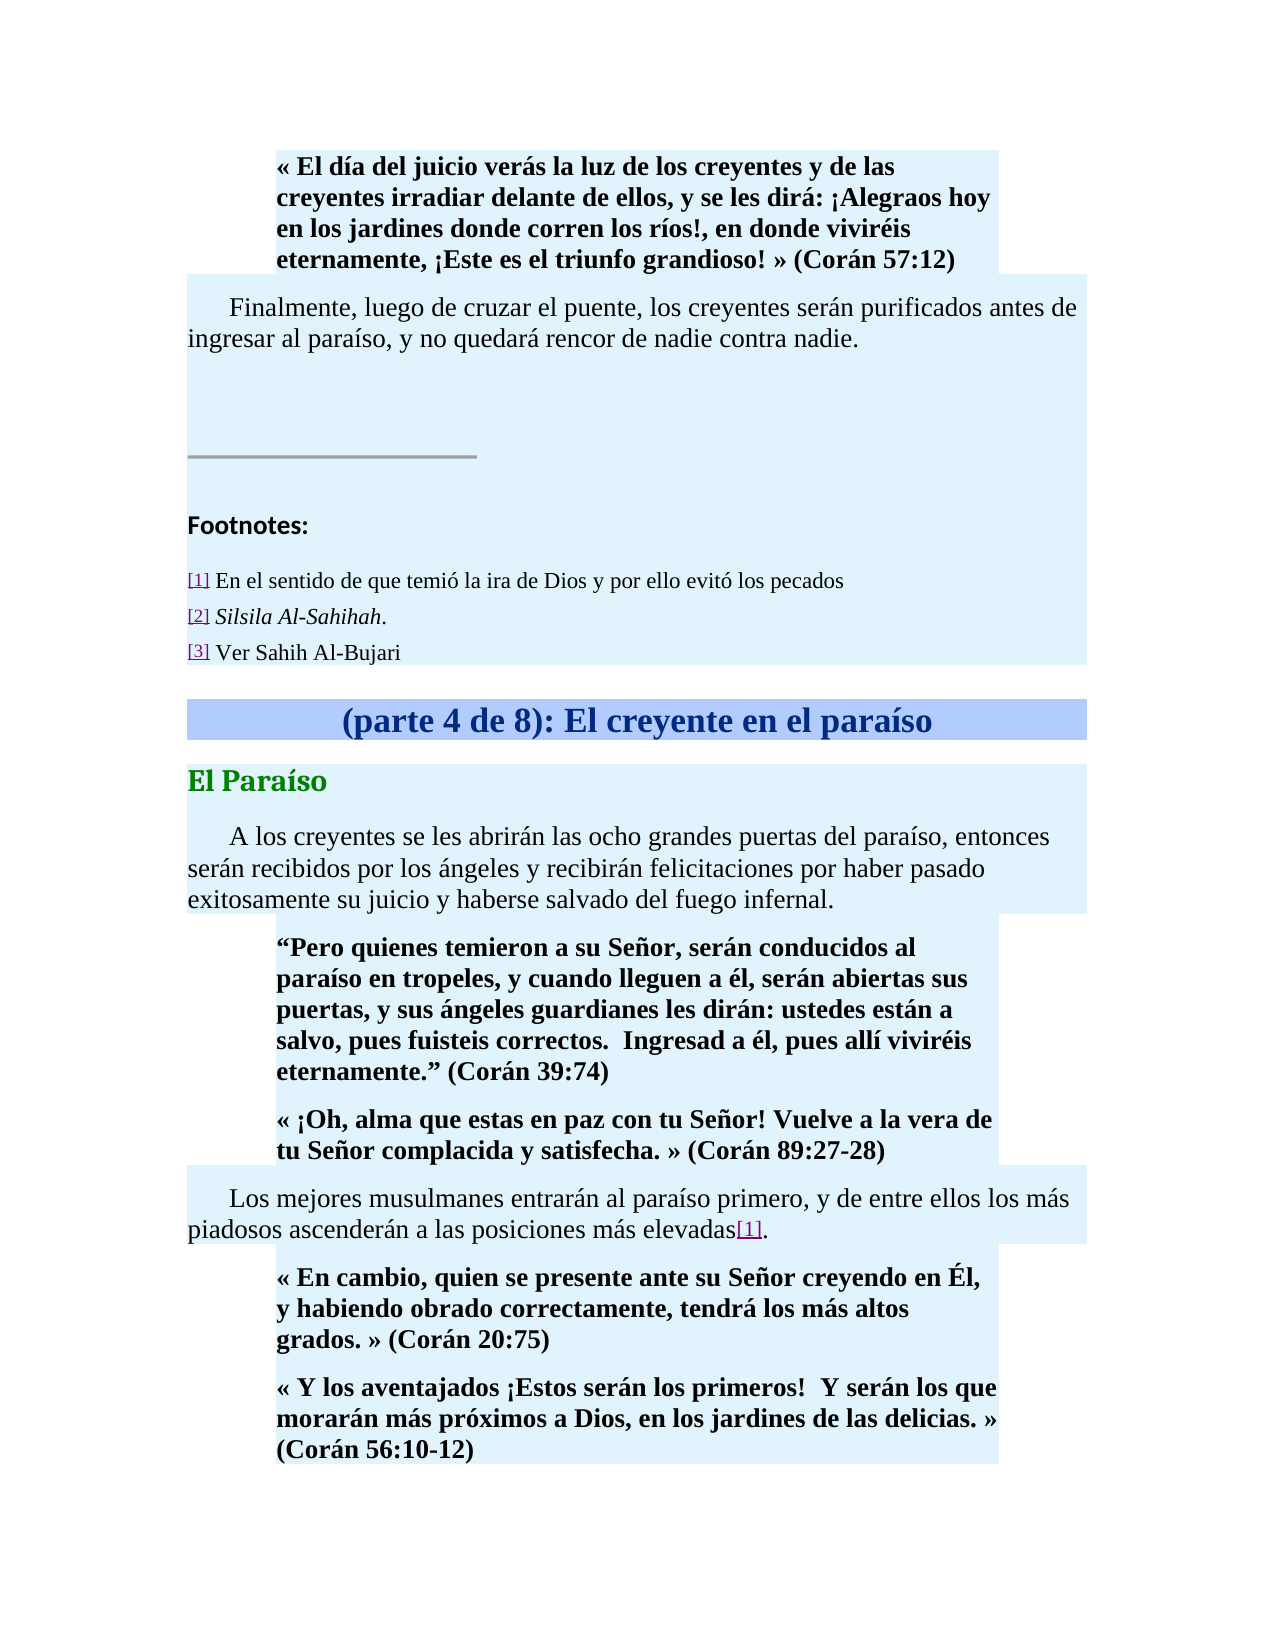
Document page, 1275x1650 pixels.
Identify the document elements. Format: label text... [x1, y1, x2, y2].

text [2] Silsila Al-Sahihah. [187, 603, 1087, 629]
subtitle (parte 4 de 8): El creyente en el paraíso [187, 699, 1087, 740]
text [3] Ver Sahih Al-Bujari [187, 639, 1087, 665]
text [1] En el sentido de que temió la ira de Dios y por ello evitó los pecados [187, 567, 1087, 593]
text “Pero quienes temieron a su Señor, serán conducidos al paraíso en tropeles, y cuando lleguen a él, serán abiertas sus puertas, y sus ángeles guardianes les dirán: ustedes están a salvo, pues fuisteis correctos. Ingresad a él, pues allí viviréis eternamente.” (Corán 39:74) [276, 931, 999, 1086]
text Los mejores musulmanes entrarán al paraíso primero, y de entre ellos los más piadosos ascenderán a las posiciones más elevadas[1]. [187, 1182, 1087, 1244]
text « Y los aventajados ¡Estos serán los primeros! Y serán los que morarán más próximos a Dios, en los jardines de las delicias. » (Corán 56:10-12) [276, 1371, 999, 1464]
text « El día del juicio verás la luz de los creyentes y de las creyentes irradiar delante de ellos, y se les dirá: ¡Alegraos hoy en los jardines donde corren los ríos!, en donde viviréis eternamente, ¡Este es el triunfo grandioso! » (Corán 57:12) [276, 150, 999, 274]
text Finalmente, luego de cruzar el puente, los creyentes serán purificados antes de ingresar al paraíso, y no quedará rencor de nadie contra nadie. [187, 291, 1087, 353]
text « ¡Oh, alma que estas en paz con tu Señor! Vuelve a la vera de tu Señor complacida y satisfecha. » (Corán 89:27-28) [276, 1103, 999, 1165]
text A los creyentes se les abrirán las ocho grandes puertas del paraíso, entonces serán recibidos por los ángeles y recibirán felicitaciones por haber pasado exitosamente su juicio y haberse salvado del fuego infernal. [187, 821, 1087, 914]
text Footnotes: [187, 508, 1087, 541]
text « En cambio, quien se presente ante su Señor creyendo en Él, y habiendo obrado correctamente, tendrá los más altos grados. » (Corán 20:75) [276, 1261, 999, 1354]
subtitle El Paraíso [187, 764, 1087, 799]
